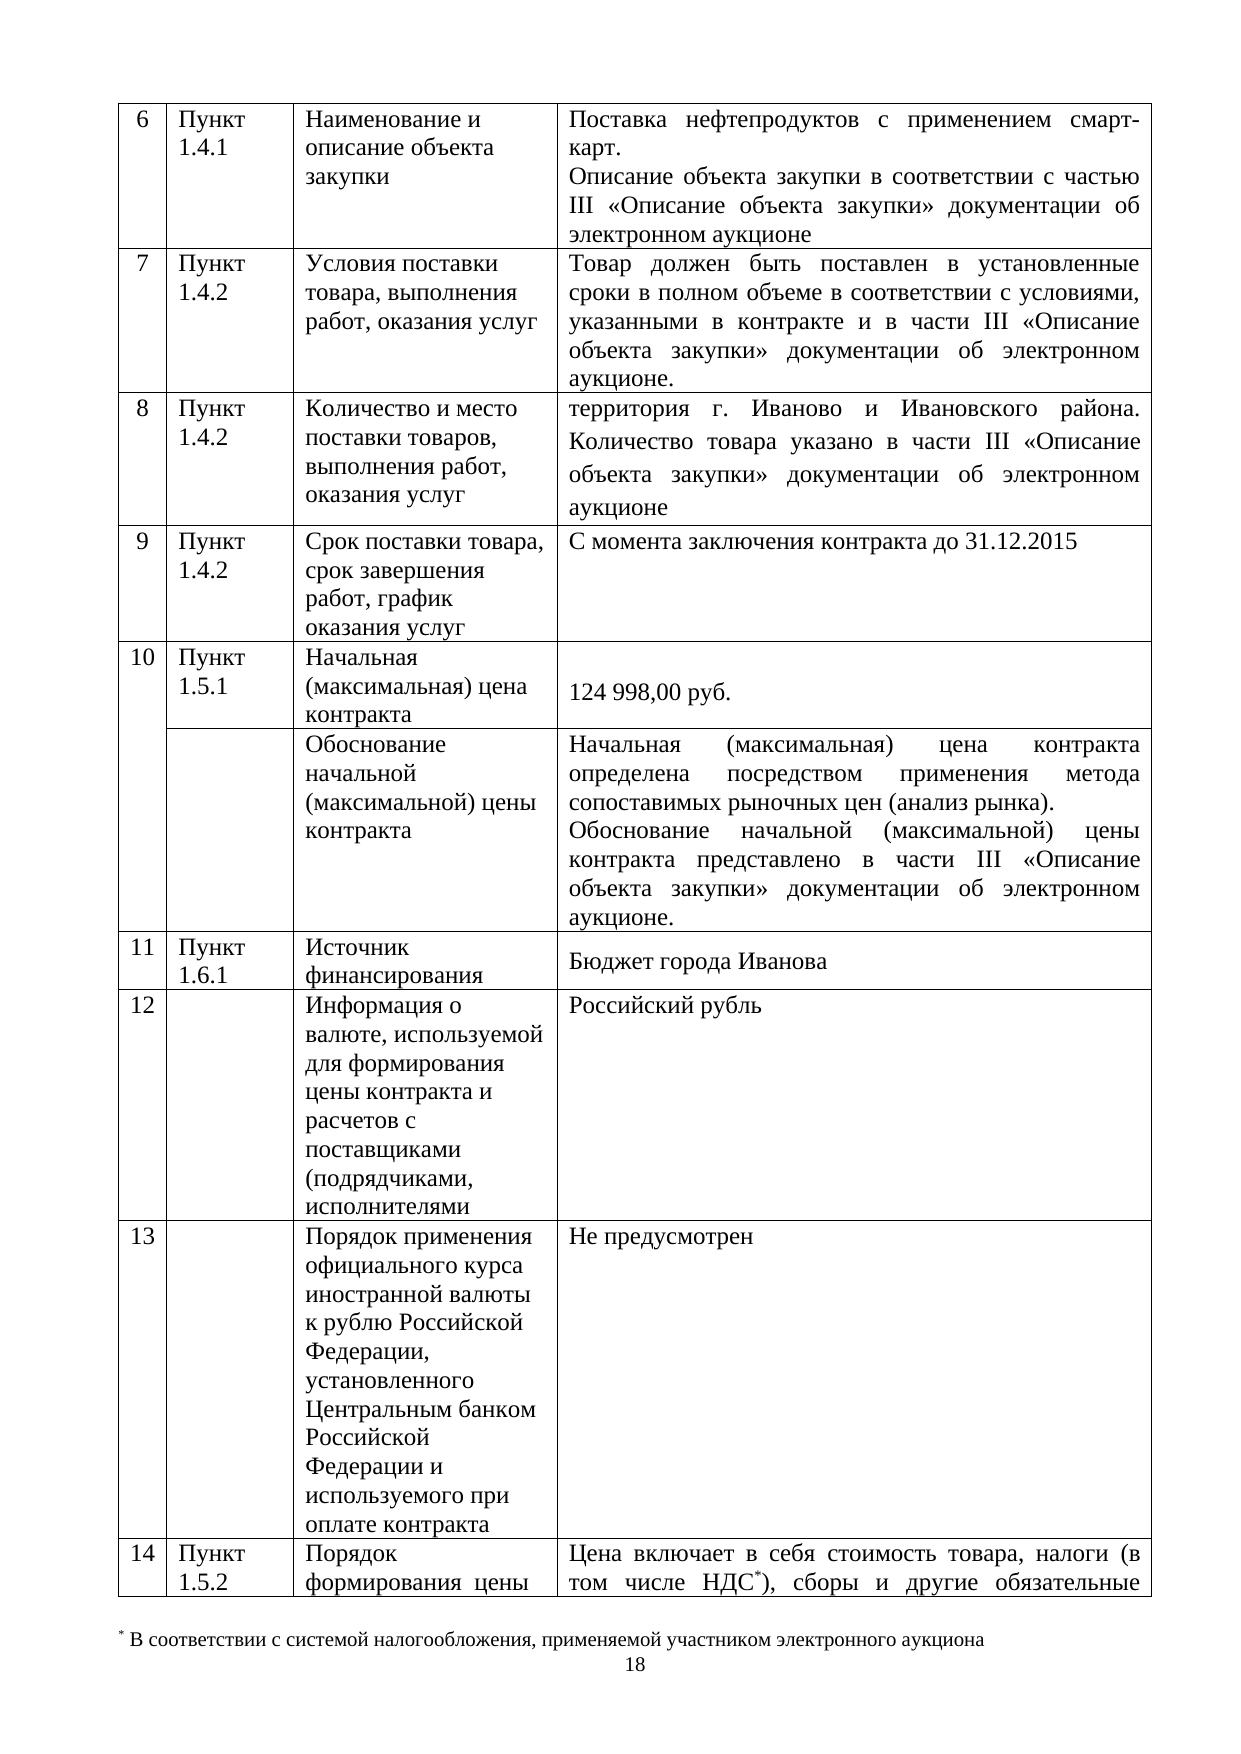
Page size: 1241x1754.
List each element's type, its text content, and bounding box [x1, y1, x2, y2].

table_cell 7 [119, 249, 166, 392]
table_cell 13 [119, 1221, 166, 1537]
table_cell 10 [119, 642, 166, 931]
table_cell Количество и место поставки товаров, выполнения работ, оказания услуг [294, 393, 557, 525]
table_cell 11 [119, 932, 166, 989]
table_cell Пункт 1.4.1 [167, 104, 293, 247]
table_cell территория г. Иваново и Ивановского района. Количество товара указано в части III «Описание объекта закупки» документации об электронном аукционе [558, 393, 1151, 525]
table_cell 9 [119, 526, 166, 641]
table_cell [167, 990, 293, 1220]
table_cell Начальная (максимальная) цена контракта [294, 642, 557, 728]
table_cell Источник финансирования [294, 932, 557, 989]
table_cell Не предусмотрен [558, 1221, 1151, 1537]
table_cell Обоснование начальной (максимальной) цены контракта [294, 729, 557, 931]
table_cell Пункт 1.4.2 [167, 526, 293, 641]
table_cell Пункт 1.4.2 [167, 249, 293, 392]
table_cell 8 [119, 393, 166, 525]
table_cell 6 [119, 104, 166, 247]
table_cell 14 [119, 1539, 166, 1596]
table_cell Условия поставки товара, выполнения работ, оказания услуг [294, 249, 557, 392]
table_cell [294, 1539, 557, 1596]
table_cell Пункт 1.4.2 [167, 393, 293, 525]
table_cell российский рубль [558, 990, 1151, 1220]
table_cell Пункт 1.5.1 [167, 642, 293, 728]
table_cell Поставка нефтепродуктов с применением смарт-карт. Описание объекта закупки в соответствии с частью III «Описание объекта закупки» документации об электронном аукционе [558, 104, 1151, 247]
table_cell Порядок применения официального курса иностранной валюты к рублю Российской Федерации, установленного Центральным банком Российской Федерации и используемого при оплате контракта [294, 1221, 557, 1537]
table_cell Информация о валюте, используемой для формирования цены контракта и расчетов с поставщиками (подрядчиками, исполнителями [294, 990, 557, 1220]
table_cell Начальная (максимальная) цена контракта определена посредством применения метода сопоставимых рыночных цен (анализ рынка). Обоснование начальной (максимальной) цены контракта представлено в части III «Описание объекта закупки» документации об электронном аукционе. [558, 729, 1151, 931]
table_cell Товар должен быть поставлен в установленные сроки в полном объеме в соответствии с условиями, указанными в контракте и в части ІІІ «Описание объекта закупки» документации об электронном аукционе. [558, 249, 1151, 392]
table_cell 124 998,00 руб. [558, 642, 1151, 728]
table_cell 12 [119, 990, 166, 1220]
table_cell [167, 729, 293, 931]
table_cell Срок поставки товара, срок завершения работ, график оказания услуг [294, 526, 557, 641]
table_cell С момента заключения контракта до 31.12.2015 [558, 526, 1151, 641]
table_cell Пункт 1.5.2 [167, 1539, 293, 1596]
table_cell Бюджет города Иванова [558, 932, 1151, 989]
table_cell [558, 1539, 1151, 1596]
table_cell Наименование и описание объекта закупки [294, 104, 557, 247]
table_cell [167, 1221, 293, 1537]
table_cell Пункт 1.6.1 [167, 932, 293, 989]
